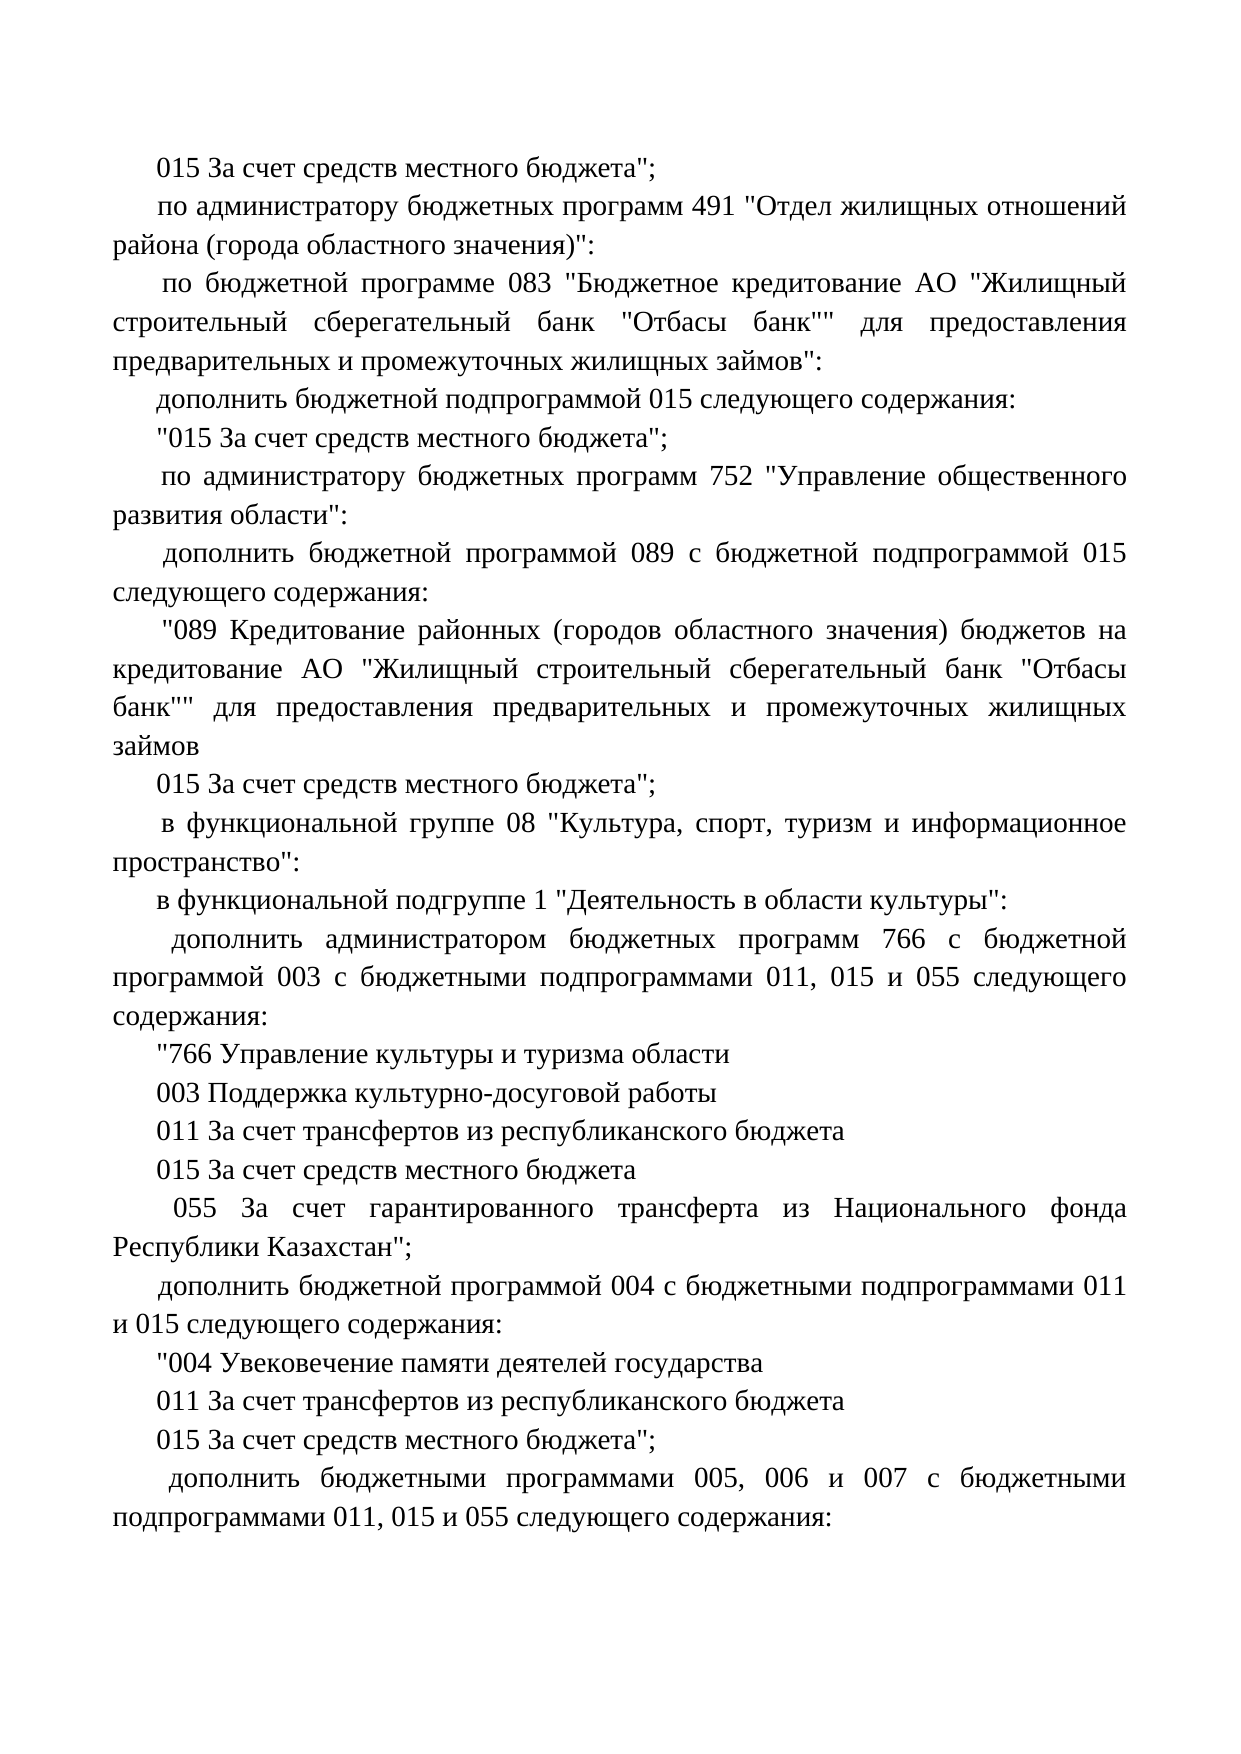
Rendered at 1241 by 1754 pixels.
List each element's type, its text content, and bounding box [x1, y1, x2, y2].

text 003 Поддержка культурно-досуговой работы [112, 1075, 1128, 1108]
text "015 За счет средств местного бюджета"; [112, 420, 1128, 453]
text в функциональной подгруппе 1 "Деятельность в области культуры": [112, 882, 1128, 916]
text 011 За счет трансфертов из республиканского бюджета [112, 1383, 1128, 1417]
text по администратору бюджетных программ 752 "Управление общественного развития области": [112, 458, 1128, 530]
text дополнить бюджетной подпрограммой 015 следующего содержания: [112, 381, 1128, 415]
text "089 Кредитование районных (городов областного значения) бюджетов на кредитование АО "Жилищный строительный сберегательный банк "Отбасы банк"" для предоставления предварительных и промежуточных жилищных займов [112, 612, 1128, 762]
text дополнить бюджетными программами 005, 006 и 007 с бюджетными подпрограммами 011, 015 и 055 следующего содержания: [112, 1460, 1128, 1532]
text по администратору бюджетных программ 491 "Отдел жилищных отношений района (города областного значения)": [112, 188, 1128, 261]
text 011 За счет трансфертов из республиканского бюджета [112, 1113, 1128, 1147]
text 015 За счет средств местного бюджета [112, 1152, 1128, 1186]
text "766 Управление культуры и туризма области [112, 1036, 1128, 1070]
text 015 За счет средств местного бюджета"; [112, 767, 1128, 800]
text в функциональной группе 08 "Культура, спорт, туризм и информационное пространство": [112, 805, 1128, 877]
text "004 Увековечение памяти деятелей государства [112, 1345, 1128, 1378]
text 055 За счет гарантированного трансферта из Национального фонда Республики Казахстан"; [112, 1191, 1128, 1263]
text по бюджетной программе 083 "Бюджетное кредитование АО "Жилищный строительный сберегательный банк "Отбасы банк"" для предоставления предварительных и промежуточных жилищных займов": [112, 266, 1128, 376]
text 015 За счет средств местного бюджета"; [112, 150, 1128, 183]
text 015 За счет средств местного бюджета"; [112, 1422, 1128, 1455]
text дополнить бюджетной программой 004 с бюджетными подпрограммами 011 и 015 следующего содержания: [112, 1268, 1128, 1340]
text дополнить администратором бюджетных программ 766 с бюджетной программой 003 с бюджетными подпрограммами 011, 015 и 055 следующего содержания: [112, 921, 1128, 1031]
text дополнить бюджетной программой 089 с бюджетной подпрограммой 015 следующего содержания: [112, 535, 1128, 607]
